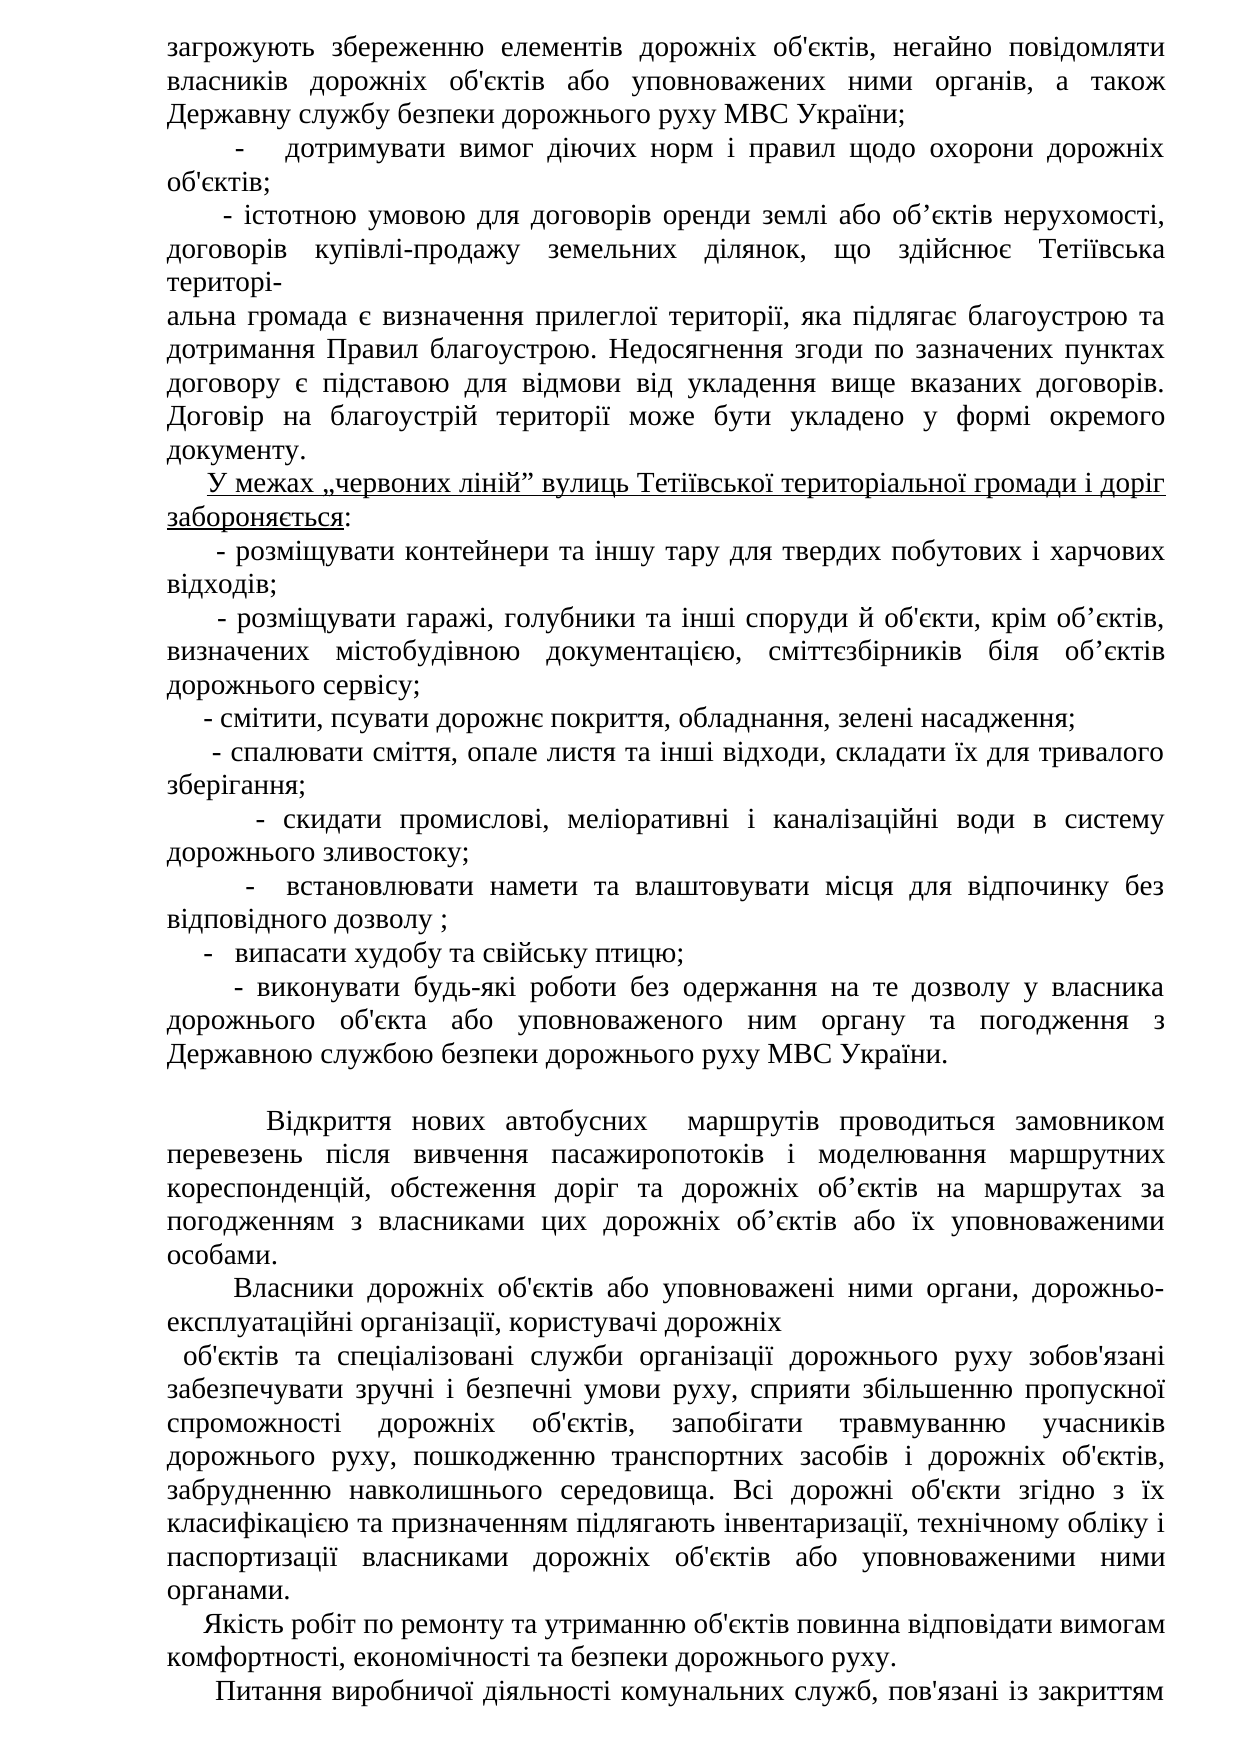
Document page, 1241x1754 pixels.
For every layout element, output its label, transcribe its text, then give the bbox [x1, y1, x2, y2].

text Якість робіт по ремонту та утриманню об'єктів повинна відповідати вимогам комфортності, економічності та безпеки дорожнього руху. [167, 1606, 1166, 1673]
text - виконувати будь-які роботи без одержання на те дозволу у власника дорожнього об'єкта або уповноваженого ним органу та погодження з Державною службою безпеки дорожнього руху МВС України. [167, 969, 1166, 1069]
text - істотною умовою для договорів оренди землі або об’єктів нерухомості, договорів купівлі-продажу земельних ділянок, що здійснює Тетіївська територі- [167, 197, 1166, 298]
text Відкриття нових автобусних маршрутів проводиться замовником перевезень після вивчення пасажиропотоків і моделювання маршрутних кореспонденцій, обстеження доріг та дорожніх об’єктів на маршрутах за погодженням з власниками цих дорожніх об’єктів або їх уповноваженими особами. [167, 1103, 1166, 1271]
text об'єктів та спеціалізовані служби організації дорожнього руху зобов'язані забезпечувати зручні і безпечні умови руху, сприяти збільшенню пропускної спроможності дорожніх об'єктів, запобігати травмуванню учасників дорожнього руху, пошкодженню транспортних засобів і дорожніх об'єктів, забрудненню навколишнього середовища. Всі дорожні об'єкти згідно з їх класифікацією та призначенням підлягають інвентаризації, технічному обліку і паспортизації власниками дорожніх об'єктів або уповноваженими ними органами. [167, 1338, 1166, 1606]
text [167, 1673, 1166, 1707]
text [167, 29, 1166, 130]
text Власники дорожніх об'єктів або уповноважені ними органи, дорожньо-експлуатаційні організації, користувачі дорожніх [167, 1271, 1166, 1338]
text - смітити, псувати дорожнє покриття, обладнання, зелені насадження; [167, 700, 1166, 734]
text альна громада є визначення прилеглої території, яка підлягає благоустрою та дотримання Правил благоустрою. Недосягнення згоди по зазначених пунктах договору є підставою для відмови від укладення вище вказаних договорів. Договір на благоустрій території може бути укладено у формі окремого документу. [167, 298, 1166, 466]
text У межах „червоних ліній” вулиць Тетіївської територіальної громади і доріг забороняється: [167, 466, 1166, 533]
text - випасати худобу та свійську птицю; [167, 935, 1166, 969]
text - дотримувати вимог діючих норм і правил щодо охорони дорожніх об'єктів; [167, 130, 1166, 197]
text - встановлювати намети та влаштовувати місця для відпочинку без відповідного дозволу ; [167, 868, 1166, 935]
text - розміщувати контейнери та іншу тару для твердих побутових і харчових відходів; [167, 533, 1166, 600]
text - скидати промислові, меліоративні і каналізаційні води в систему дорожнього зливостоку; [167, 801, 1166, 868]
text - спалювати сміття, опале листя та інші відходи, складати їх для тривалого зберігання; [167, 734, 1166, 801]
text - розміщувати гаражі, голубники та інші споруди й об'єкти, крім об’єктів, визначених містобудівною документацією, сміттєзбірників біля об’єктів дорожнього сервісу; [167, 600, 1166, 700]
